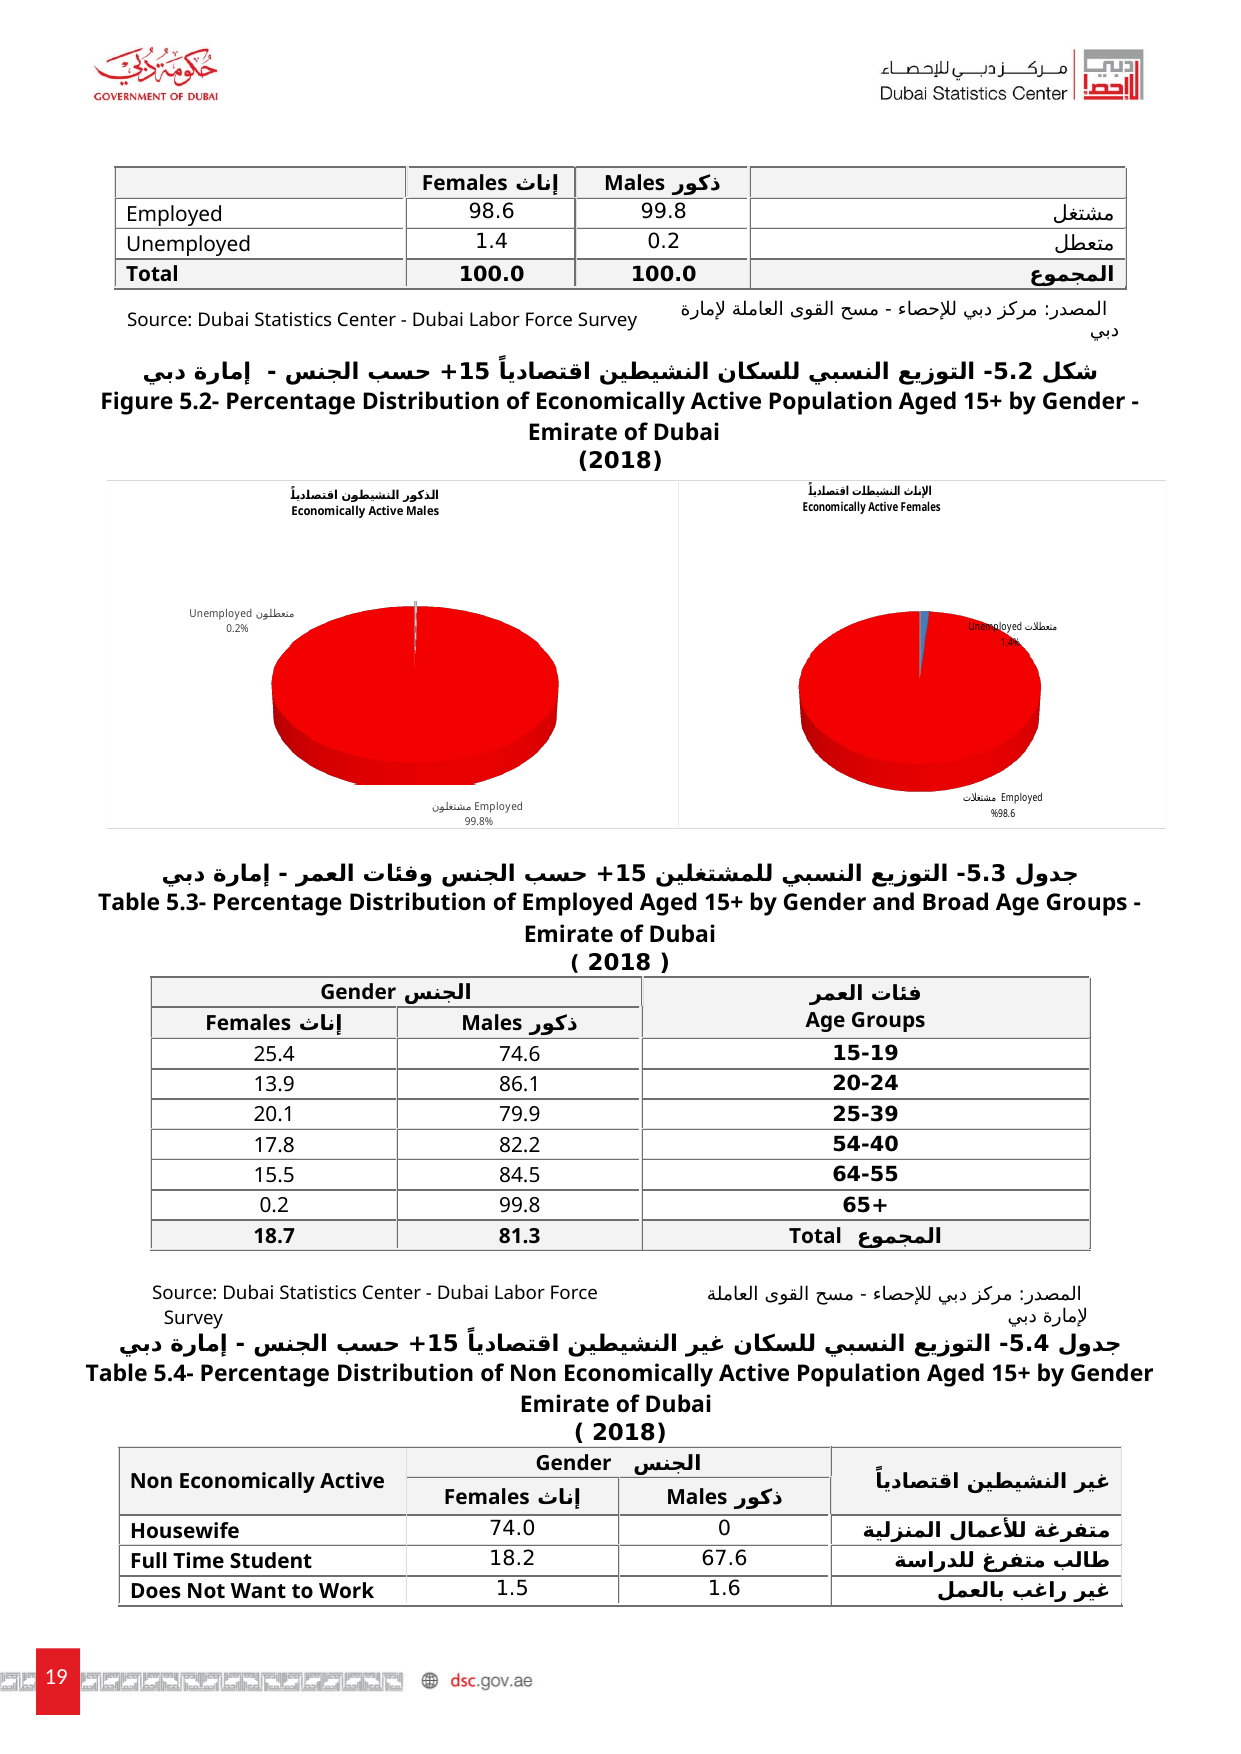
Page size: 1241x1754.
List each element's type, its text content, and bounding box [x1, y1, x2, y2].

table_cell 99.8 [577, 197, 749, 227]
table_cell ذكور Males [577, 167, 749, 197]
text (2018) [74, 448, 1166, 474]
table_cell إناث Females [152, 1008, 396, 1037]
table_cell 100.0 [406, 260, 575, 288]
table_cell Does Not Want to Work [119, 1577, 406, 1605]
table_cell 13.9 [152, 1070, 396, 1098]
table_cell Housewife [120, 1516, 406, 1544]
table_cell إناث Females [408, 167, 574, 197]
table_cell 1.6 [619, 1575, 830, 1605]
table_header Economically Active [116, 168, 405, 197]
table_header النشيطون اقتصادياً [751, 167, 1126, 197]
table_header فئات العمر Age Groups [643, 978, 1089, 1037]
text شكل 5.2- التوزيع النسبي للسكان النشيطين اقتصادياً 15+ حسب الجنس - إمارة دبي [74, 358, 1166, 385]
text Figure 5.2- Percentage Distribution of Economically Active Population Aged 15+ by Gender - Emirate of Dubai [74, 385, 1166, 448]
table_cell 67.6 [620, 1544, 830, 1574]
table_cell 1.4 [407, 229, 574, 258]
table_header المصدر: مركز دبي للإحصاء - مسح القوى العاملة لإمارة دبي [662, 1279, 1099, 1330]
table_header الجنس Gender [152, 978, 641, 1006]
text Table 5.4- Percentage Distribution of Non Economically Active Population Aged 15+ by Gender [74, 1357, 1166, 1388]
table_cell 15.5 [152, 1160, 396, 1189]
text جدول 5.3- التوزيع النسبي للمشتغلين 15+ حسب الجنس وفئات العمر - إمارة دبي [74, 860, 1166, 886]
table_cell 79.9 [398, 1098, 641, 1128]
table_header غير النشيطين اقتصادياً [832, 1448, 1121, 1514]
table_cell 0 [620, 1514, 830, 1544]
table_cell المجموع [751, 260, 1125, 288]
table_cell 1.5 [406, 1577, 618, 1605]
table_cell 15-19 [643, 1039, 1089, 1067]
table_cell 99.8 [398, 1189, 641, 1219]
table_cell 64-55 [643, 1160, 1089, 1189]
table_cell 86.1 [398, 1068, 641, 1098]
table_cell 25-39 [643, 1100, 1089, 1128]
text ( 2018 ) [74, 949, 1166, 976]
table_cell 20.1 [152, 1100, 396, 1128]
table_cell 18.2 [407, 1546, 618, 1574]
table_cell ذكور Males [620, 1477, 830, 1514]
table_cell 81.3 [397, 1219, 641, 1249]
table_cell طالب متفرغ للدراسة [832, 1546, 1121, 1574]
table_cell 100.0 [575, 258, 749, 288]
table_cell 0.2 [152, 1191, 396, 1219]
table_cell متعطل [751, 229, 1125, 258]
table_cell Full Time Student [120, 1546, 406, 1574]
table_cell 20-24 [643, 1070, 1089, 1098]
table_header الجنس Gender [407, 1448, 830, 1476]
picture [0, 1647, 547, 1715]
table_cell +65 [643, 1191, 1089, 1219]
table_header Non Economically Active [120, 1448, 406, 1514]
table_cell 54-40 [643, 1130, 1089, 1158]
table_cell 98.6 [407, 199, 574, 227]
table_cell 25.4 [152, 1039, 396, 1067]
table_cell ذكور Males [398, 1006, 641, 1037]
table_cell 74.6 [398, 1037, 641, 1067]
table_cell Unemployed [116, 227, 405, 258]
table_cell Total [115, 258, 406, 288]
table_header Source: Dubai Statistics Center - Dubai Labor Force Survey [141, 1279, 662, 1330]
text (2018 ) [74, 1419, 1166, 1446]
table_header Source: Dubai Statistics Center - Dubai Labor Force Survey [110, 298, 652, 341]
table_cell 84.5 [398, 1158, 641, 1189]
text جدول 5.4- التوزيع النسبي للسكان غير النشيطين اقتصادياً 15+ حسب الجنس - إمارة دبي [74, 1330, 1166, 1357]
table_cell إناث Females [407, 1478, 618, 1514]
picture [85, 41, 221, 110]
picture [867, 41, 1155, 109]
table_cell مشتغل [751, 199, 1125, 227]
text Table 5.3- Percentage Distribution of Employed Aged 15+ by Gender and Broad Age Groups - Emirate of Dubai [74, 886, 1166, 949]
table_cell المجموع Total [643, 1221, 1089, 1249]
table_cell 0.2 [577, 227, 749, 258]
table_cell غير راغب بالعمل [832, 1577, 1121, 1605]
table_cell متفرغة للأعمال المنزلية [832, 1516, 1121, 1544]
table_cell Employed [116, 198, 405, 227]
table_cell 17.8 [152, 1130, 396, 1158]
table_cell 82.2 [398, 1128, 641, 1158]
table_header المصدر: مركز دبي للإحصاء - مسح القوى العاملة لإمارة دبي [653, 298, 1130, 341]
table_cell 74.0 [407, 1516, 618, 1544]
text Emirate of Dubai [74, 1388, 1166, 1419]
table_cell 18.7 [151, 1221, 397, 1249]
